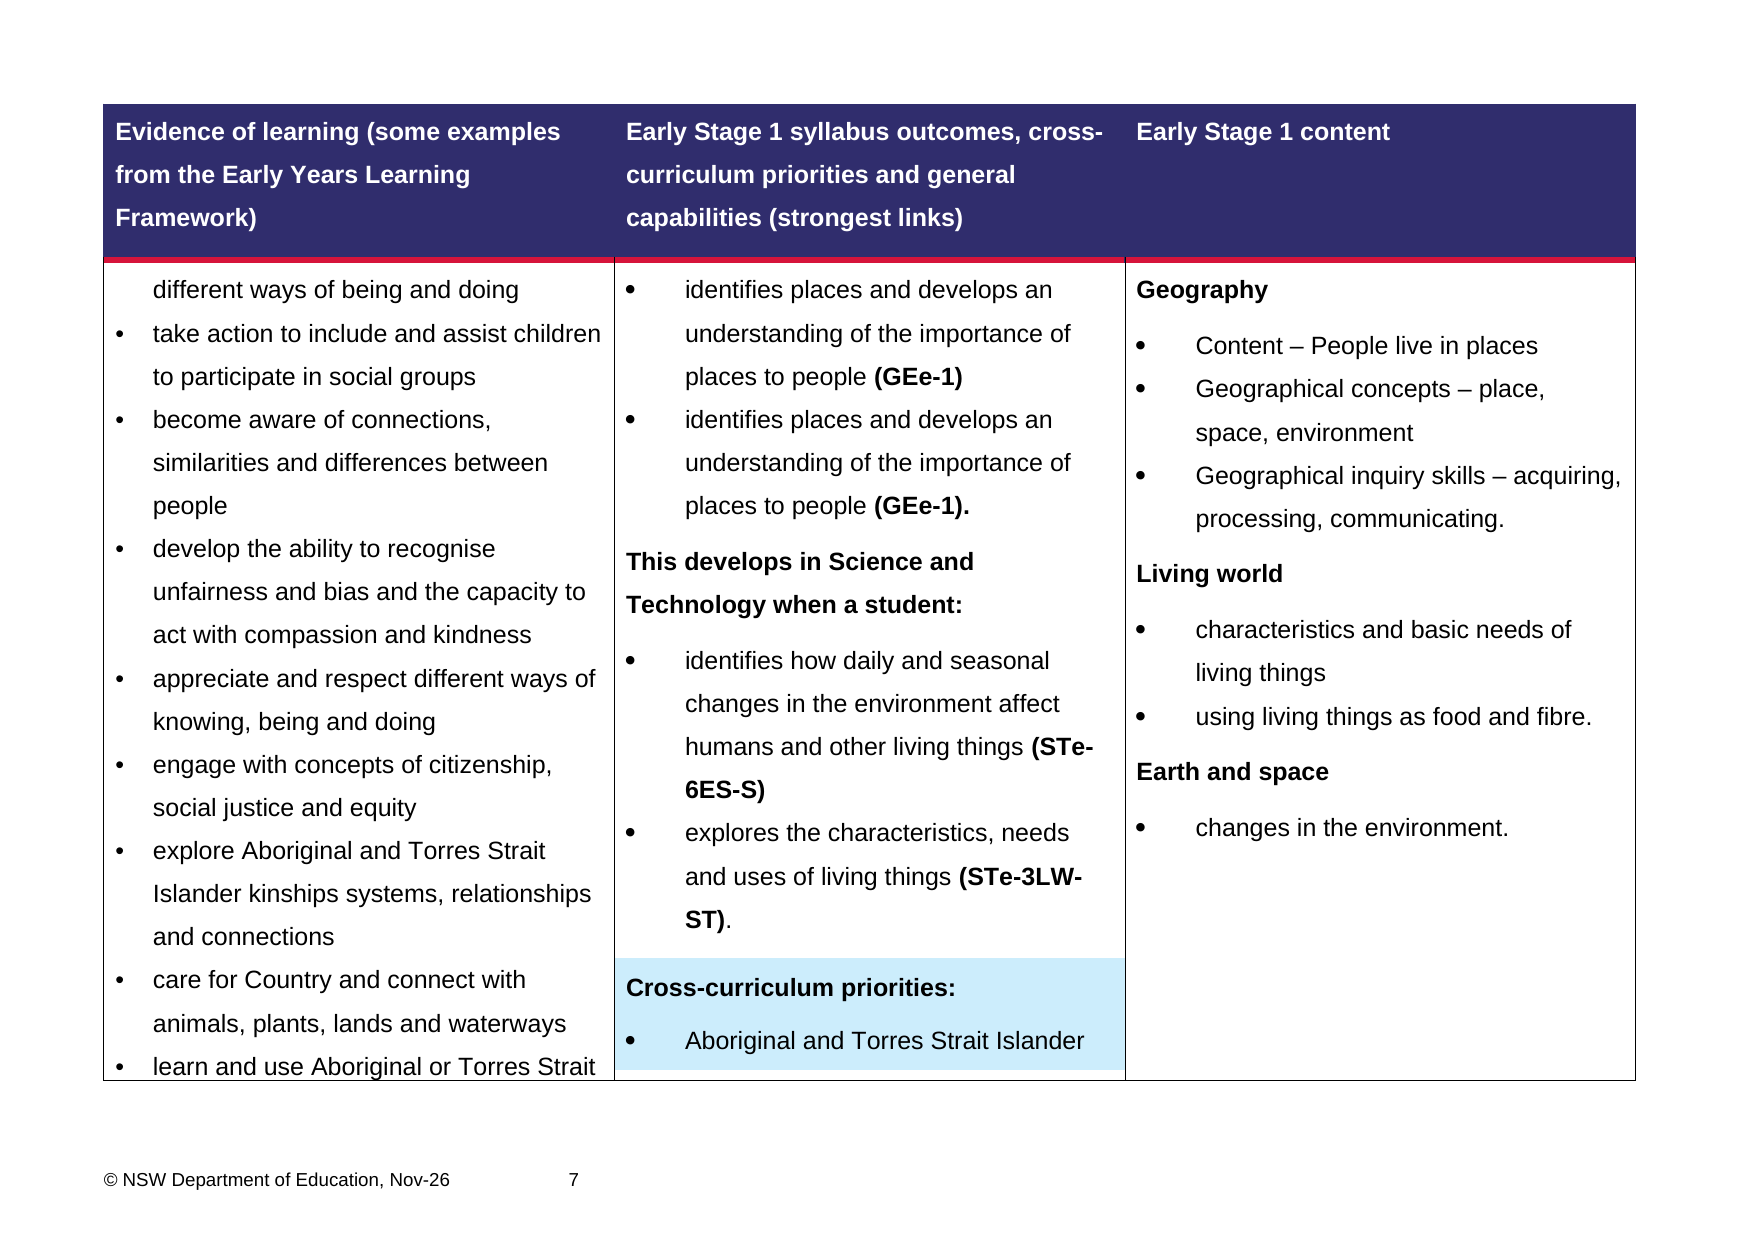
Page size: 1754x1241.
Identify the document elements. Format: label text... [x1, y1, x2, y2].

table_header Early Stage 1 content [1126, 105, 1635, 257]
table_header Evidence of learning (some examples from the Early Years Learning Framework) [104, 105, 614, 257]
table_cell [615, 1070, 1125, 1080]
table_header Early Stage 1 syllabus outcomes, cross-curriculum priorities and general capabilities (strongest links) [615, 105, 1124, 257]
